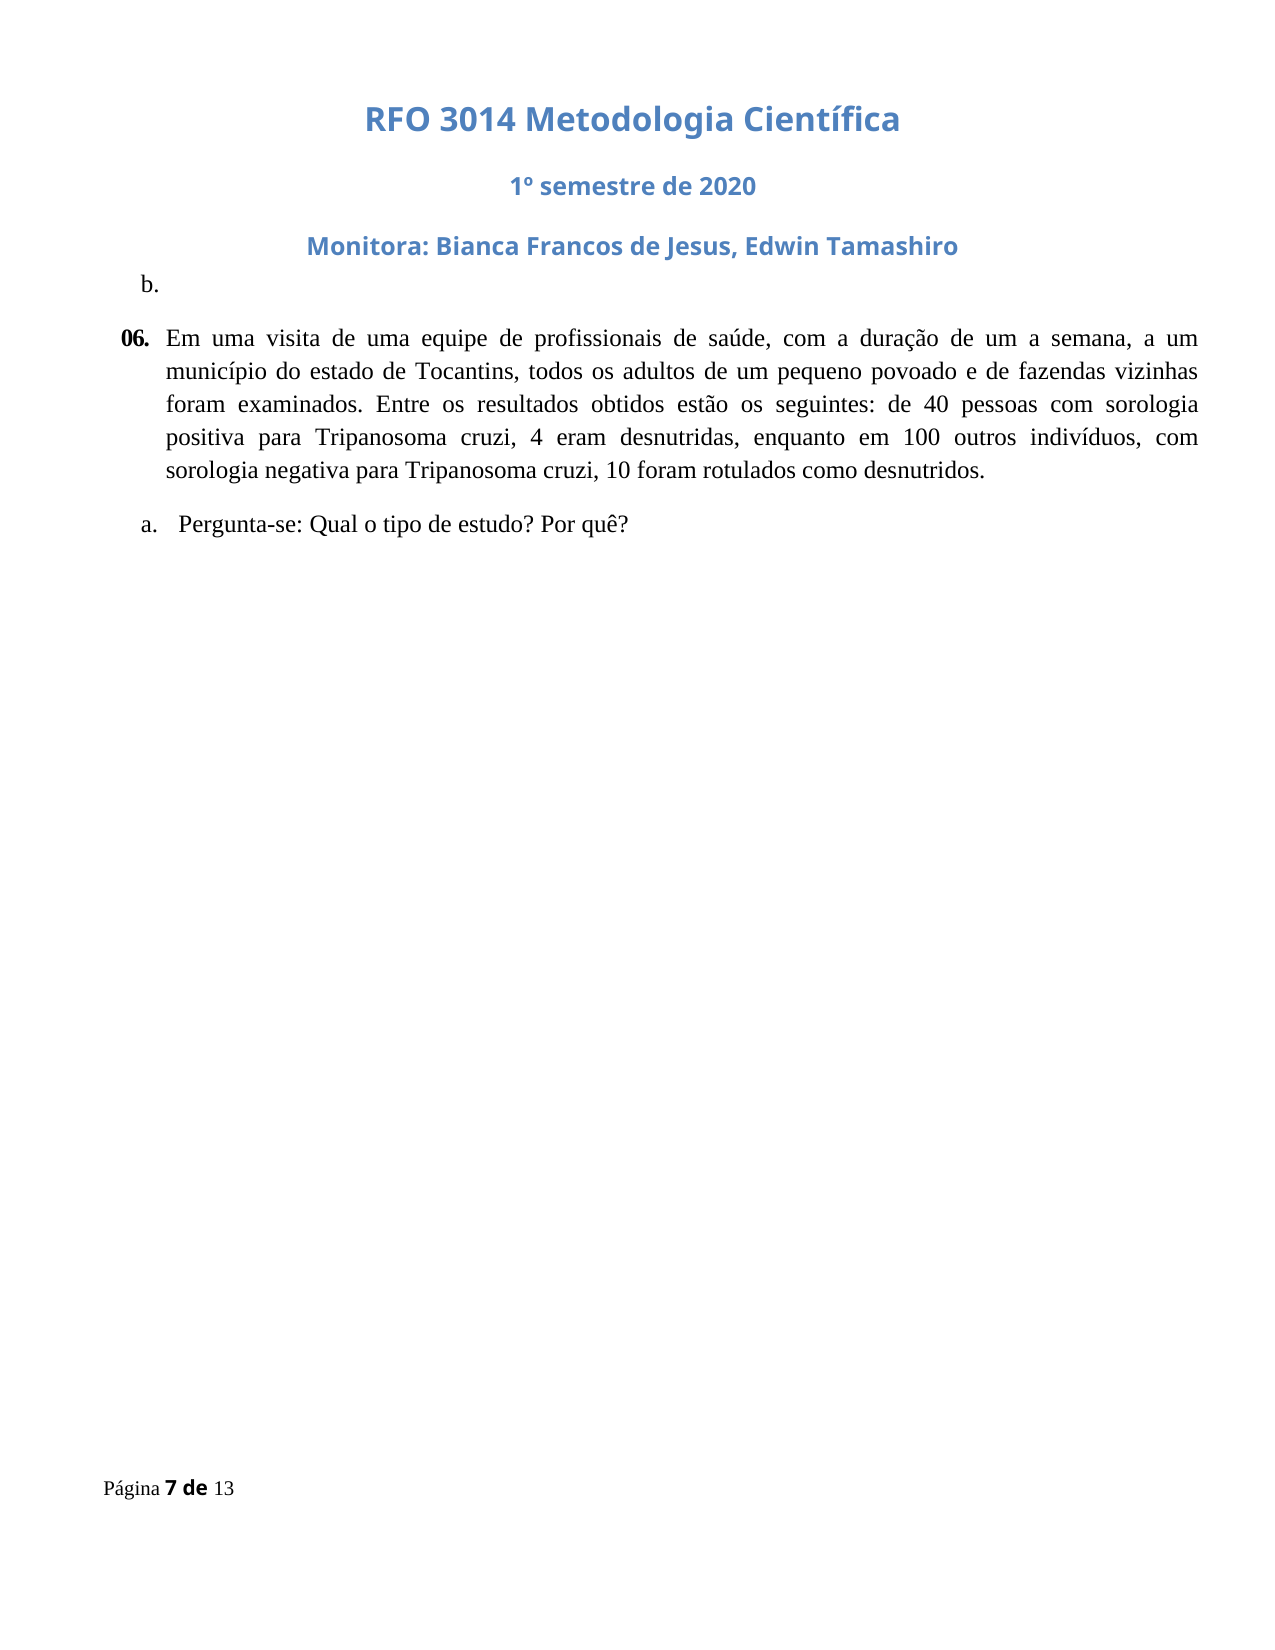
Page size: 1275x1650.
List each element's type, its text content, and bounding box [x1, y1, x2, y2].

subtitle Pergunta-se: Qual o tipo de estudo? Por quê? [141, 509, 1200, 538]
subtitle Em uma visita de uma equipe de profissionais de saúde, com a duração de um a semana, a um município do estado de Tocantins, todos os adultos de um pequeno povoado e de fazendas vizinhas foram examinados. Entre os resultados obtidos estão os seguintes: de 40 pessoas com sorologia positiva para Tripanosoma cruzi, 4 eram desnutridas, enquanto em 100 outros indivíduos, com sorologia negativa para Tripanosoma cruzi, 10 foram rotulados como desnutridos. [121, 323, 1200, 484]
